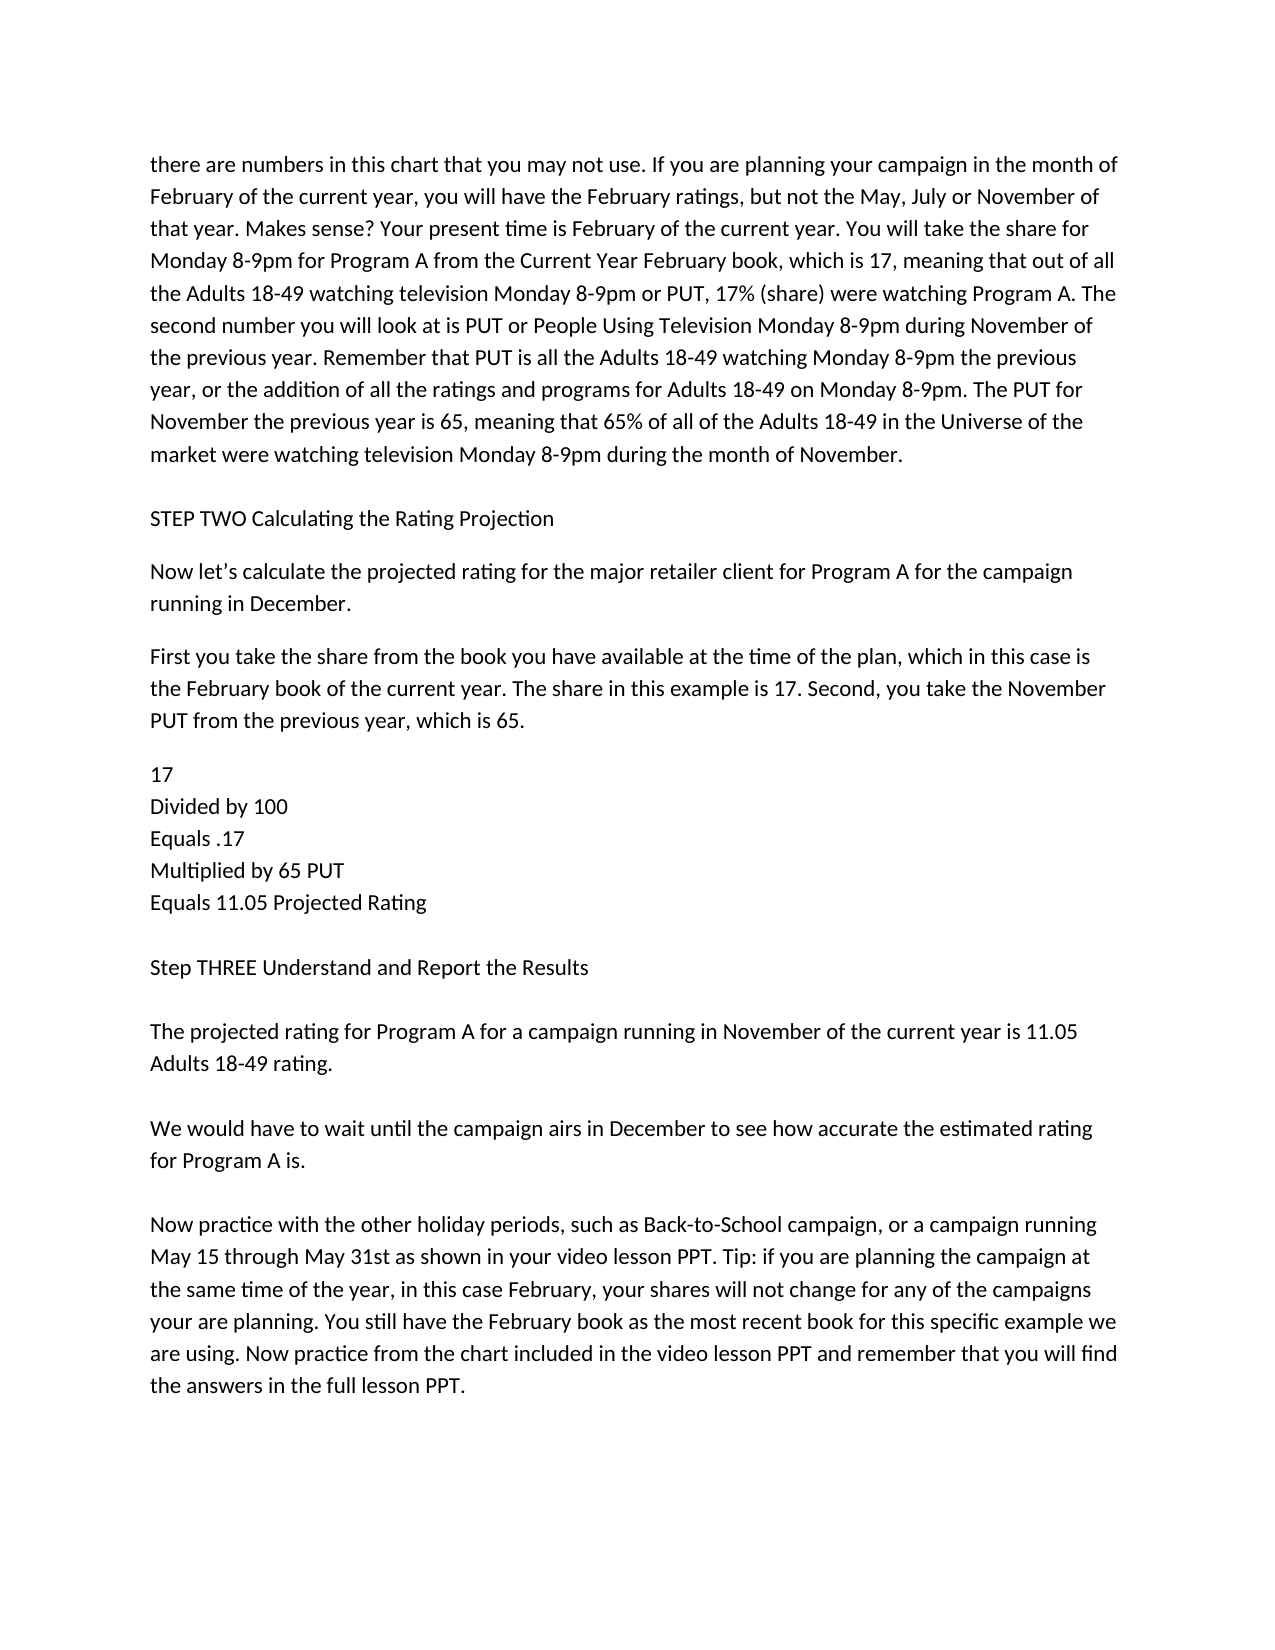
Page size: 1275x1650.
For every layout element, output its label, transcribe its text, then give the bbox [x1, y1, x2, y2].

text First you take the share from the book you have available at the time of the plan, which in this case is the February book of the current year. The share in this example is 17. Second, you take the November PUT from the previous year, which is 65. [150, 642, 1125, 735]
text STEP TWO Calculating the Rating Projection [150, 504, 1125, 532]
text 17 [150, 760, 1125, 788]
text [150, 150, 1125, 468]
text Now practice with the other holiday periods, such as Back-to-School campaign, or a campaign running May 15 through May 31st as shown in your video lesson PPT. Tip: if you are planning the campaign at the same time of the year, in this case February, your shares will not change for any of the campaigns your are planning. You still have the February book as the most recent book for this specific example we are using. Now practice from the chart included in the video lesson PPT and remember that you will find the answers in the full lesson PPT. [150, 1210, 1125, 1399]
text Divided by 100 [150, 792, 1125, 820]
text Now let’s calculate the projected rating for the major retailer client for Program A for the campaign running in December. [150, 557, 1125, 617]
text Equals .17 [150, 824, 1125, 852]
text Step THREE Understand and Report the Results [150, 953, 1125, 981]
text Multiplied by 65 PUT [150, 856, 1125, 884]
text Equals 11.05 Projected Rating [150, 888, 1125, 916]
text We would have to wait until the campaign airs in December to see how accurate the estimated rating for Program A is. [150, 1114, 1125, 1174]
text The projected rating for Program A for a campaign running in November of the current year is 11.05 Adults 18-49 rating. [150, 1017, 1125, 1077]
